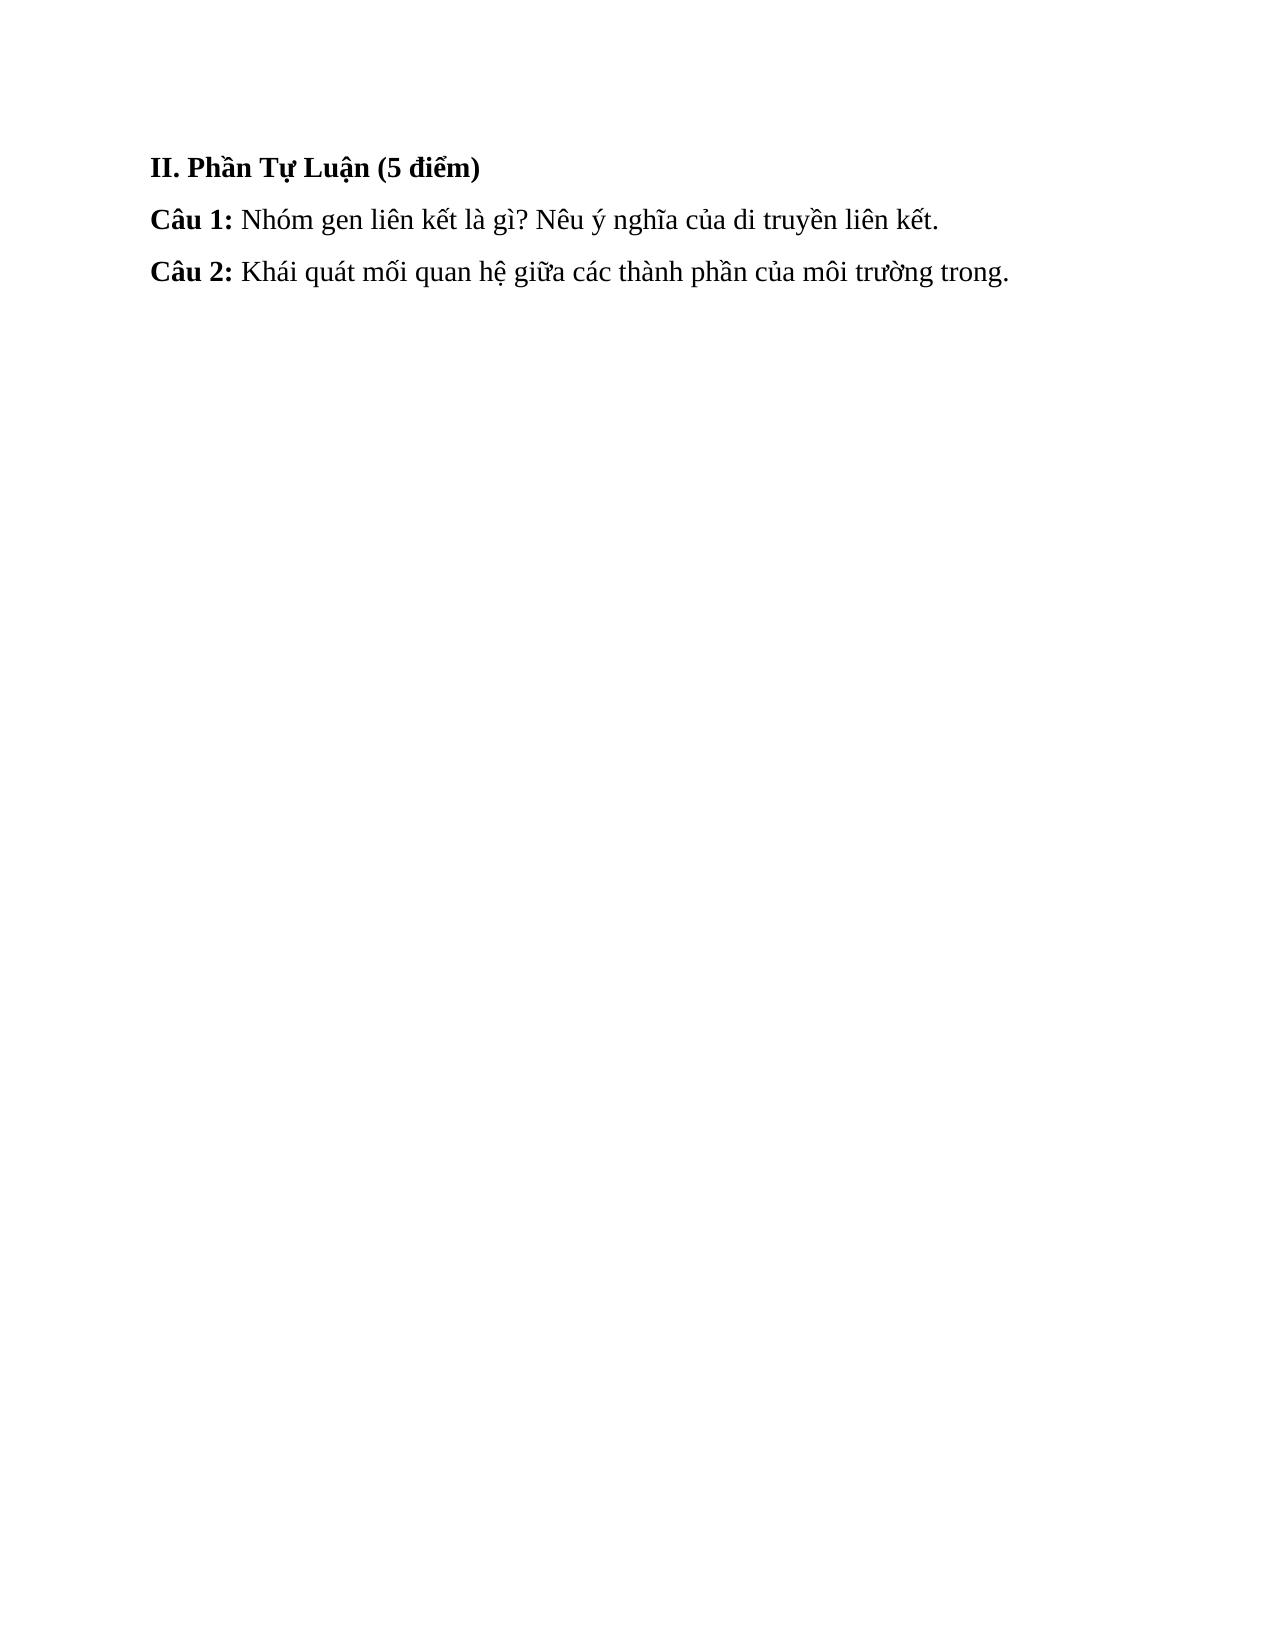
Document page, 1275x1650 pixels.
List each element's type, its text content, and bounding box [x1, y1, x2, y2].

text Câu 1: Nhóm gen liên kết là gì? Nêu ý nghĩa của di truyền liên kết. [150, 202, 1125, 236]
text Câu 2: Khái quát mối quan hệ giữa các thành phần của môi trường trong. [150, 254, 1125, 288]
text II. Phần Tự Luận (5 điểm) [150, 150, 1125, 183]
